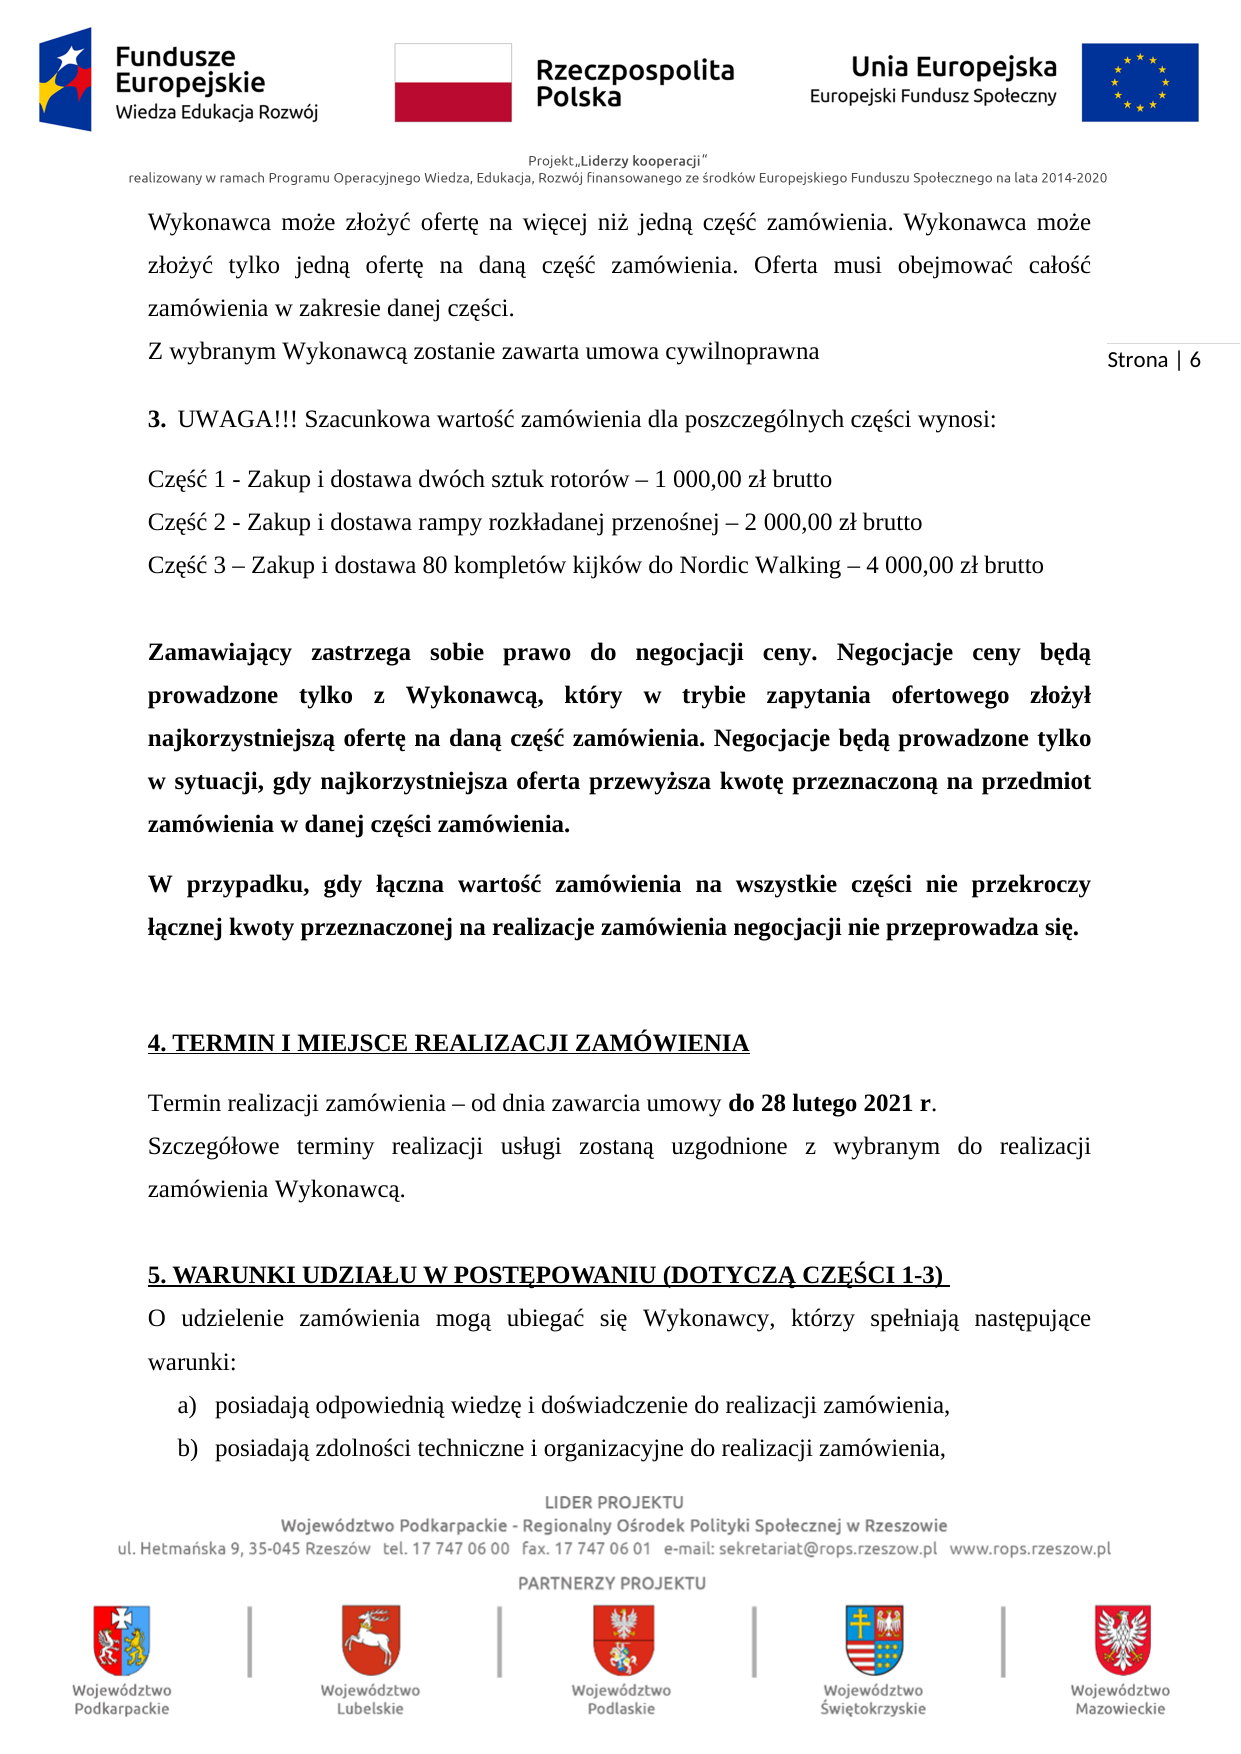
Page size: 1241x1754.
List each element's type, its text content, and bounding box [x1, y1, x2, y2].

text W przypadku, gdy łączna wartość zamówienia na wszystkie części nie przekroczy łącznej kwoty przeznaczonej na realizacje zamówienia negocjacji nie przeprowadza się. [148, 869, 1092, 941]
picture [0, 5, 1239, 210]
text 4. TERMIN I MIEJSCE REALIZACJI ZAMÓWIENIA [148, 1028, 1092, 1057]
text Część 3 – Zakup i dostawa 80 kompletów kijków do Nordic Walking – 4 000,00 zł brutto [148, 550, 1092, 579]
list posiadają odpowiednią wiedzę i doświadczenie do realizacji zamówienia, [177, 1390, 1092, 1418]
text Część 2 - Zakup i dostawa rampy rozkładanej przenośnej – 2 000,00 zł brutto [148, 507, 1092, 536]
text Część 1 - Zakup i dostawa dwóch sztuk rotorów – 1 000,00 zł brutto [148, 464, 1092, 493]
list UWAGA!!! Szacunkowa wartość zamówienia dla poszczególnych części wynosi: [148, 404, 1092, 433]
text Termin realizacji zamówienia – od dnia zawarcia umowy do 28 lutego 2021 r. [148, 1088, 1092, 1117]
text Wykonawca może złożyć ofertę na więcej niż jedną część zamówienia. Wykonawca może złożyć tylko jedną ofertę na daną część zamówienia. Oferta musi obejmować całość zamówienia w zakresie danej części. [148, 207, 1092, 322]
picture [5, 1482, 1240, 1749]
list posiadają zdolności techniczne i organizacyjne do realizacji zamówienia, [177, 1433, 1092, 1462]
text Zamawiający zastrzega sobie prawo do negocjacji ceny. Negocjacje ceny będą prowadzone tylko z Wykonawcą, który w trybie zapytania ofertowego złożył najkorzystniejszą ofertę na daną część zamówienia. Negocjacje będą prowadzone tylko w sytuacji, gdy najkorzystniejsza oferta przewyższa kwotę przeznaczoną na przedmiot zamówienia w danej części zamówienia. [148, 637, 1092, 838]
text Szczegółowe terminy realizacji usługi zostaną uzgodnione z wybranym do realizacji zamówienia Wykonawcą. [148, 1131, 1092, 1203]
text 5. WARUNKI UDZIAŁU W POSTĘPOWANIU (DOTYCZĄ CZĘŚCI 1-3) [148, 1260, 1092, 1289]
text Z wybranym Wykonawcą zostanie zawarta umowa cywilnoprawna [148, 336, 1092, 365]
text O udzielenie zamówienia mogą ubiegać się Wykonawcy, którzy spełniają następujące warunki: [148, 1303, 1092, 1375]
